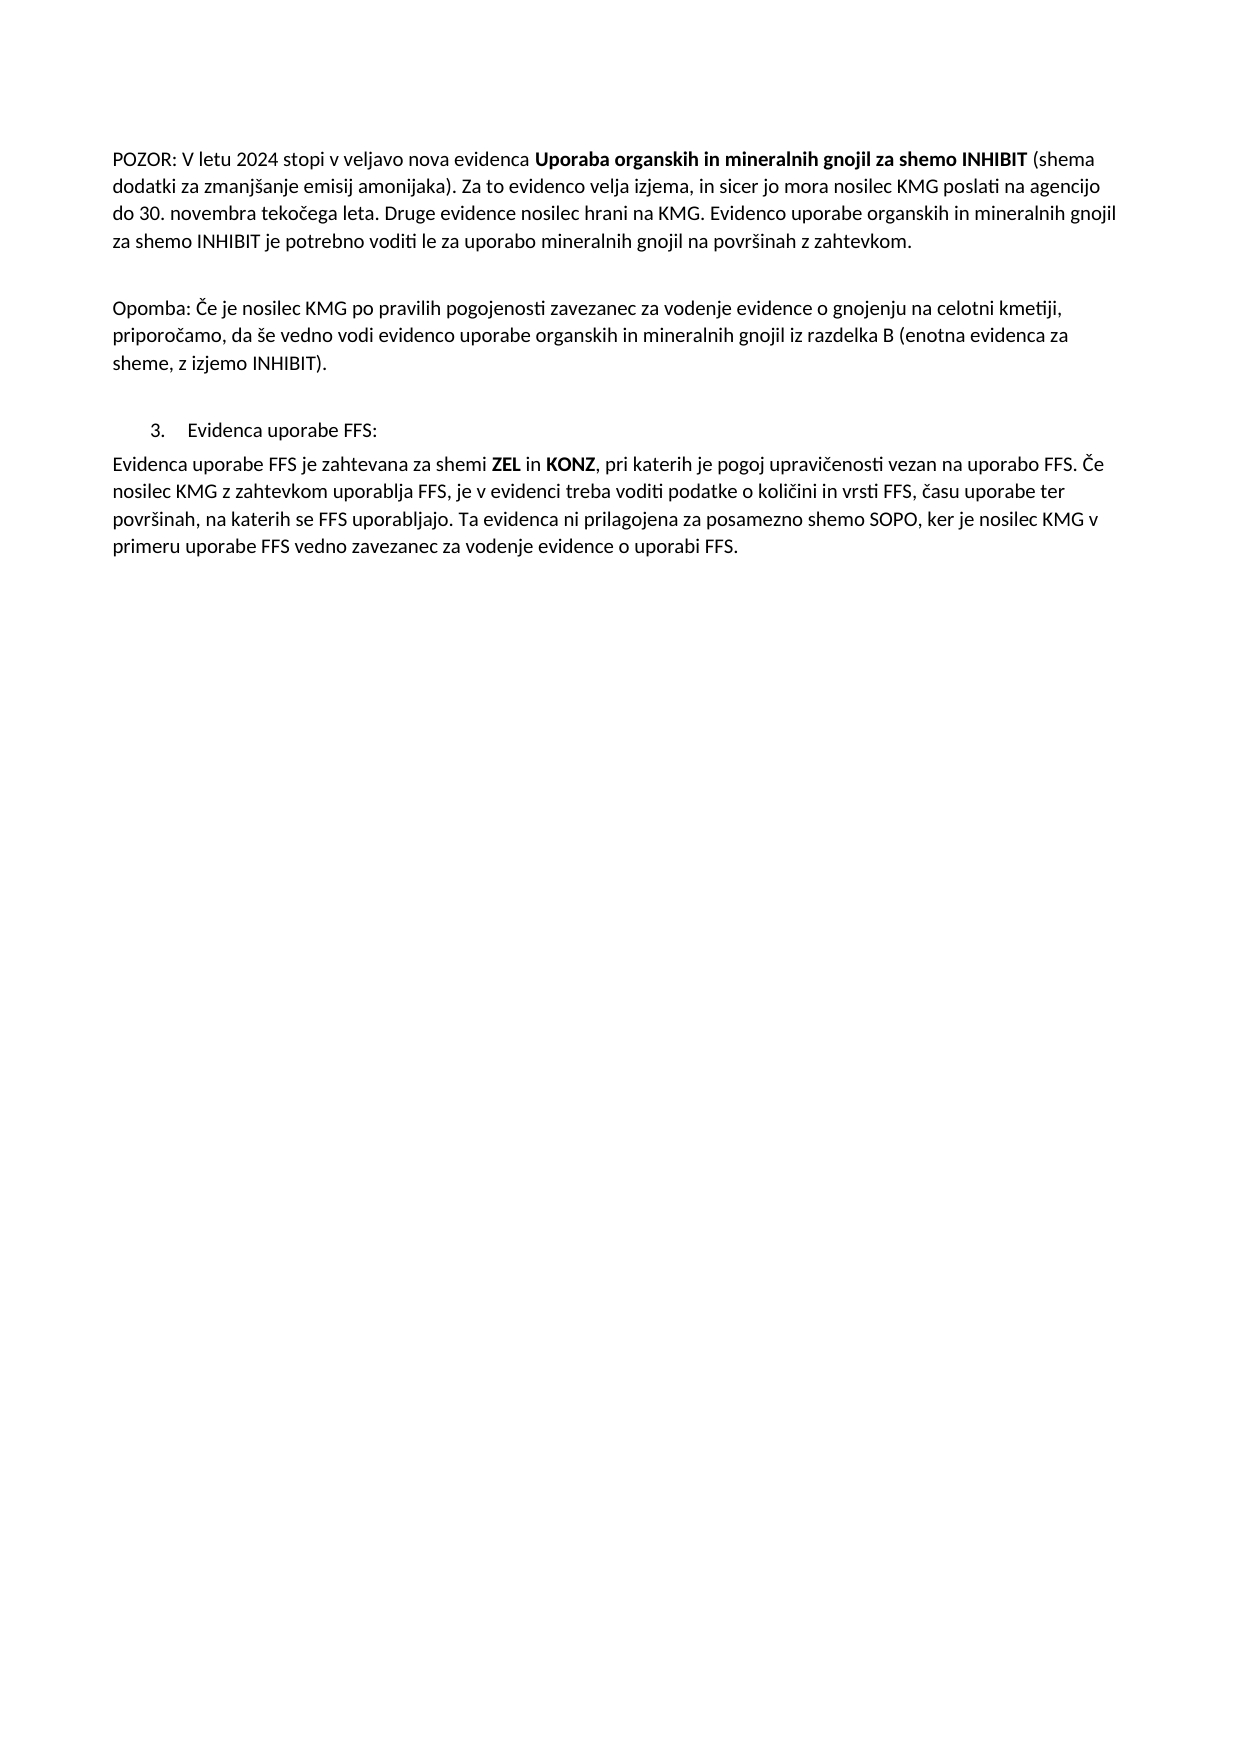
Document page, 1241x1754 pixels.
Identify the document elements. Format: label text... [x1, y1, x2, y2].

text Evidenca uporabe FFS je zahtevana za shemi ZEL in KONZ, pri katerih je pogoj upravičenosti vezan na uporabo FFS. Če nosilec KMG z zahtevkom uporablja FFS, je v evidenci treba voditi podatke o količini in vrsti FFS, času uporabe ter površinah, na katerih se FFS uporabljajo. Ta evidenca ni prilagojena za posamezno shemo SOPO, ker je nosilec KMG v primeru uporabe FFS vedno zavezanec za vodenje evidence o uporabi FFS. [112, 451, 1128, 559]
text Opomba: Če je nosilec KMG po pravilih pogojenosti zavezanec za vodenje evidence o gnojenju na celotni kmetiji, priporočamo, da še vedno vodi evidenco uporabe organskih in mineralnih gnojil iz razdelka B (enotna evidenca za sheme, z izjemo INHIBIT). [112, 295, 1128, 376]
text POZOR: V letu 2024 stopi v veljavo nova evidenca Uporaba organskih in mineralnih gnojil za shemo INHIBIT (shema dodatki za zmanjšanje emisij amonijaka). Za to evidenco velja izjema, in sicer jo mora nosilec KMG poslati na agencijo do 30. novembra tekočega leta. Druge evidence nosilec hrani na KMG. Evidenco uporabe organskih in mineralnih gnojil za shemo INHIBIT je potrebno voditi le za uporabo mineralnih gnojil na površinah z zahtevkom. [112, 146, 1128, 253]
list Evidenca uporabe FFS: [150, 417, 1128, 443]
